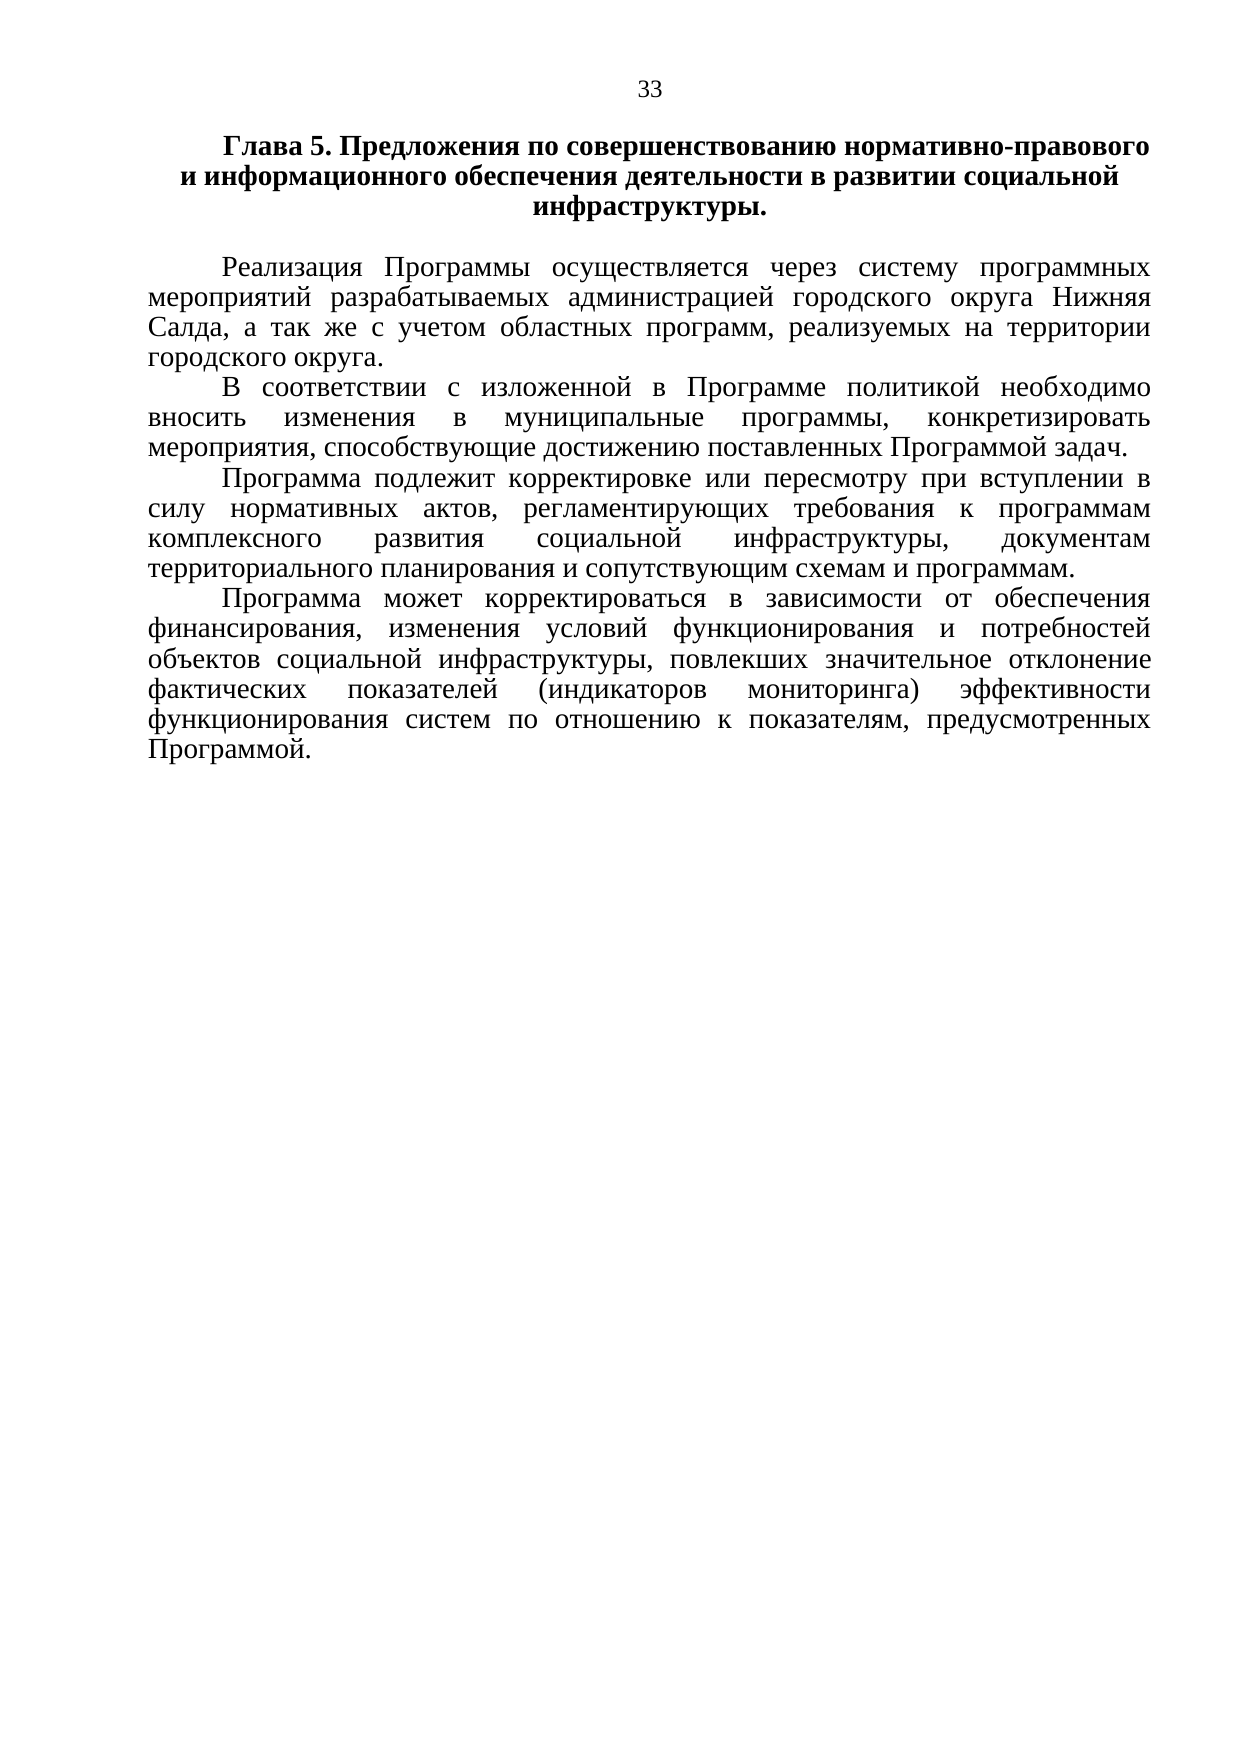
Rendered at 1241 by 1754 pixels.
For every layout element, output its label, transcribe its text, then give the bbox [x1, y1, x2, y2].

text Реализация Программы осуществляется через систему программных мероприятий разрабатываемых администрацией городского округа Нижняя Салда, а так же с учетом областных программ, реализуемых на территории городского округа. [148, 252, 1152, 373]
text Программа может корректироваться в зависимости от обеспечения финансирования, изменения условий функционирования и потребностей объектов социальной инфраструктуры, повлекших значительное отклонение фактических показателей (индикаторов мониторинга) эффективности функционирования систем по отношению к показателям, предусмотренных Программой. [148, 584, 1152, 765]
text Глава 5. Предложения по совершенствованию нормативно-правового и информационного обеспечения деятельности в развитии социальной инфраструктуры. [148, 131, 1152, 222]
text Программа подлежит корректировке или пересмотру при вступлении в силу нормативных актов, регламентирующих требования к программам комплексного развития социальной инфраструктуры, документам территориального планирования и сопутствующим схемам и программам. [148, 463, 1152, 584]
text В соответствии с изложенной в Программе политикой необходимо вносить изменения в муниципальные программы, конкретизировать мероприятия, способствующие достижению поставленных Программой задач. [148, 373, 1152, 463]
